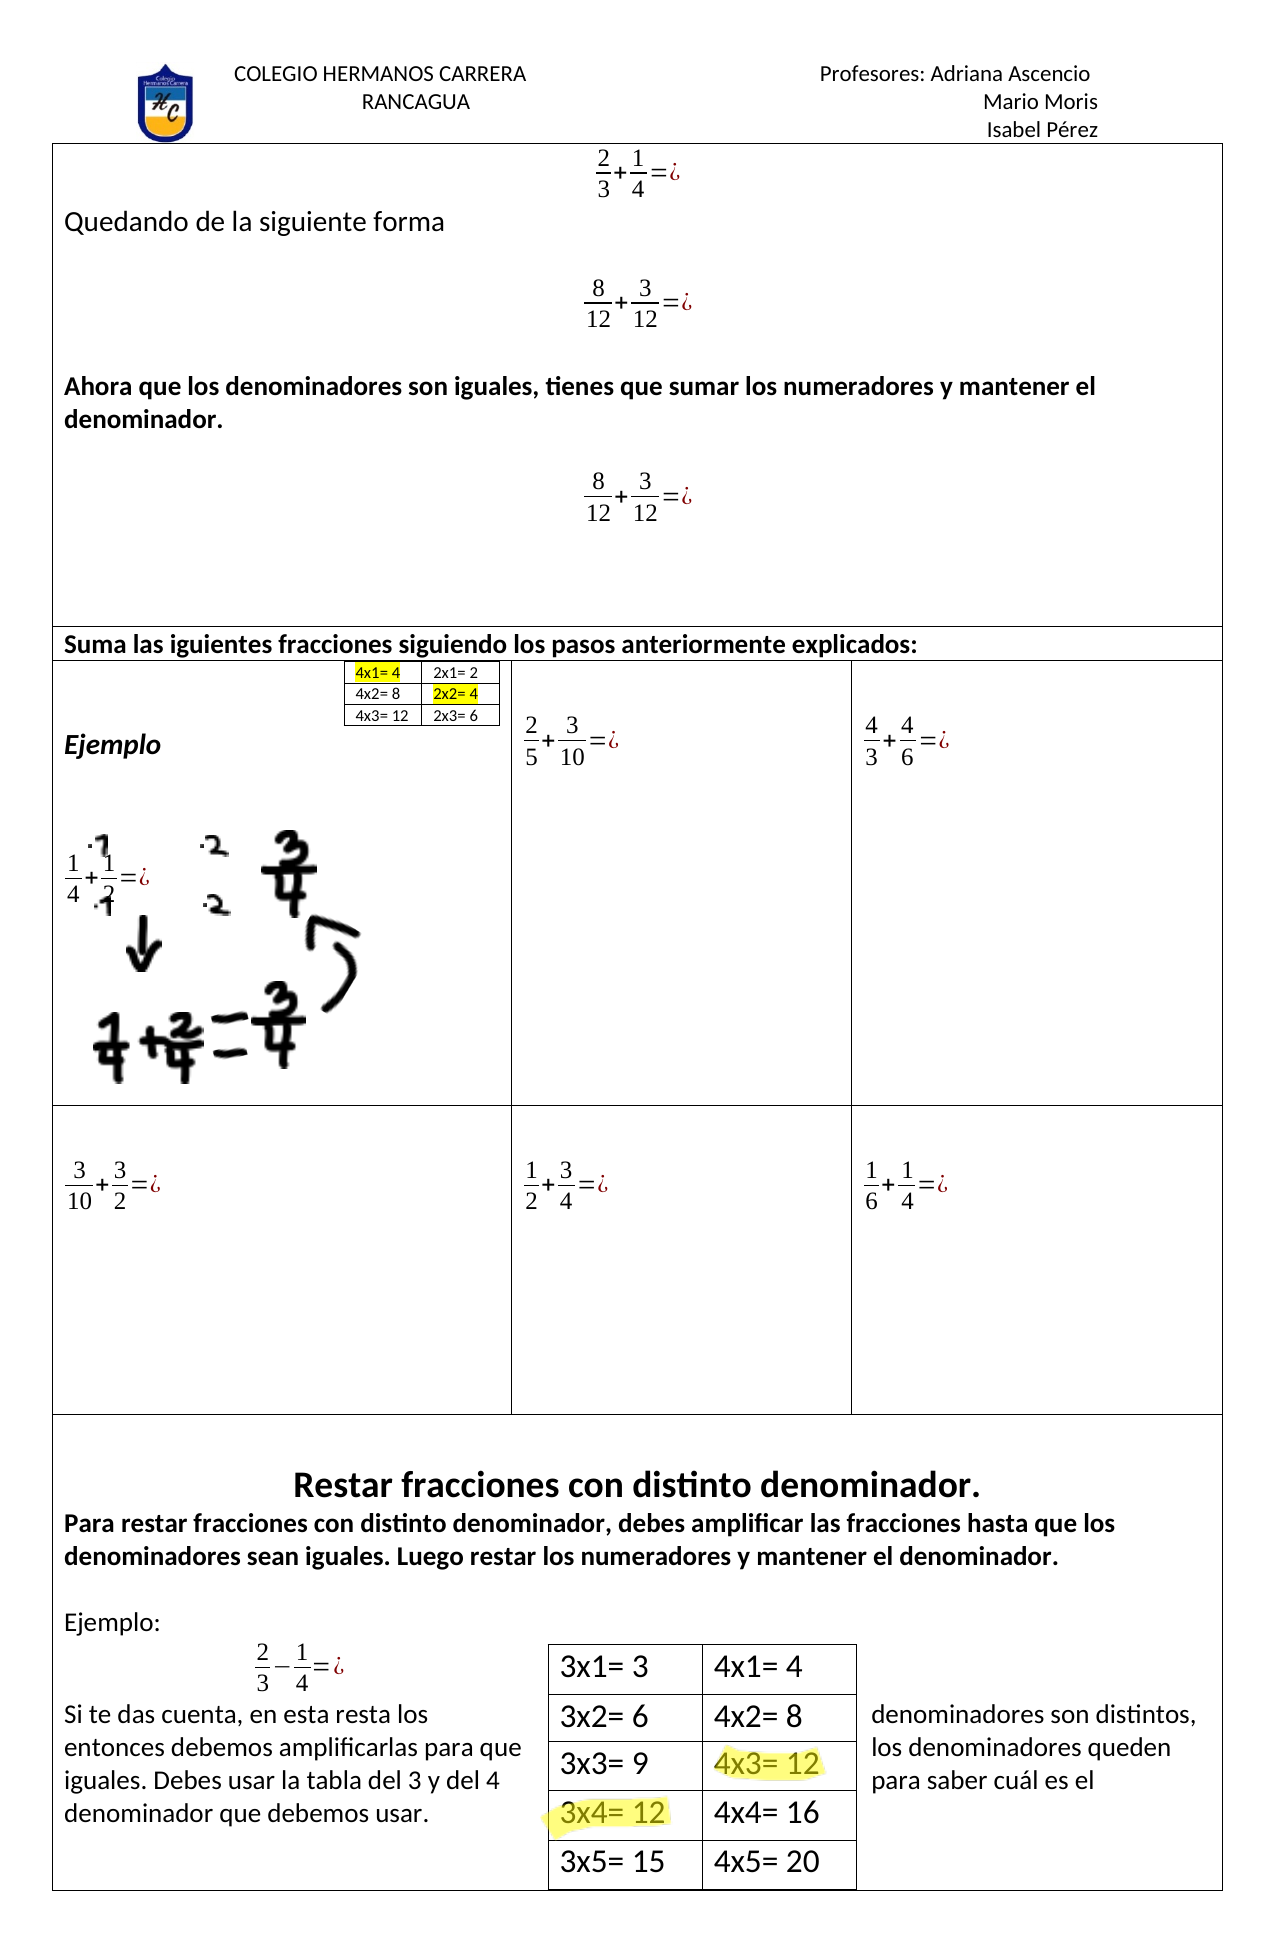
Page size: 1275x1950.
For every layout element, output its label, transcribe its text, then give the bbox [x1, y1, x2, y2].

picture [540, 1793, 676, 1841]
picture [213, 1044, 247, 1062]
picture [126, 915, 162, 972]
table_cell [512, 661, 851, 1105]
picture [713, 1744, 828, 1784]
table_cell Suma las iguientes fracciones siguiendo los pasos anteriormente explicados: [53, 627, 1222, 660]
table_cell [852, 661, 1222, 1105]
picture [94, 896, 111, 916]
picture [93, 1012, 204, 1084]
picture [136, 62, 195, 143]
picture [203, 894, 231, 916]
picture [205, 835, 229, 857]
table_cell [53, 1106, 511, 1414]
table_cell [512, 1106, 851, 1414]
picture [95, 834, 108, 857]
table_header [53, 144, 1222, 626]
table_cell [852, 1106, 1222, 1414]
picture [212, 1008, 248, 1028]
picture [251, 830, 376, 1069]
table_cell Ejemplo [53, 661, 511, 1105]
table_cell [53, 1415, 1222, 1890]
